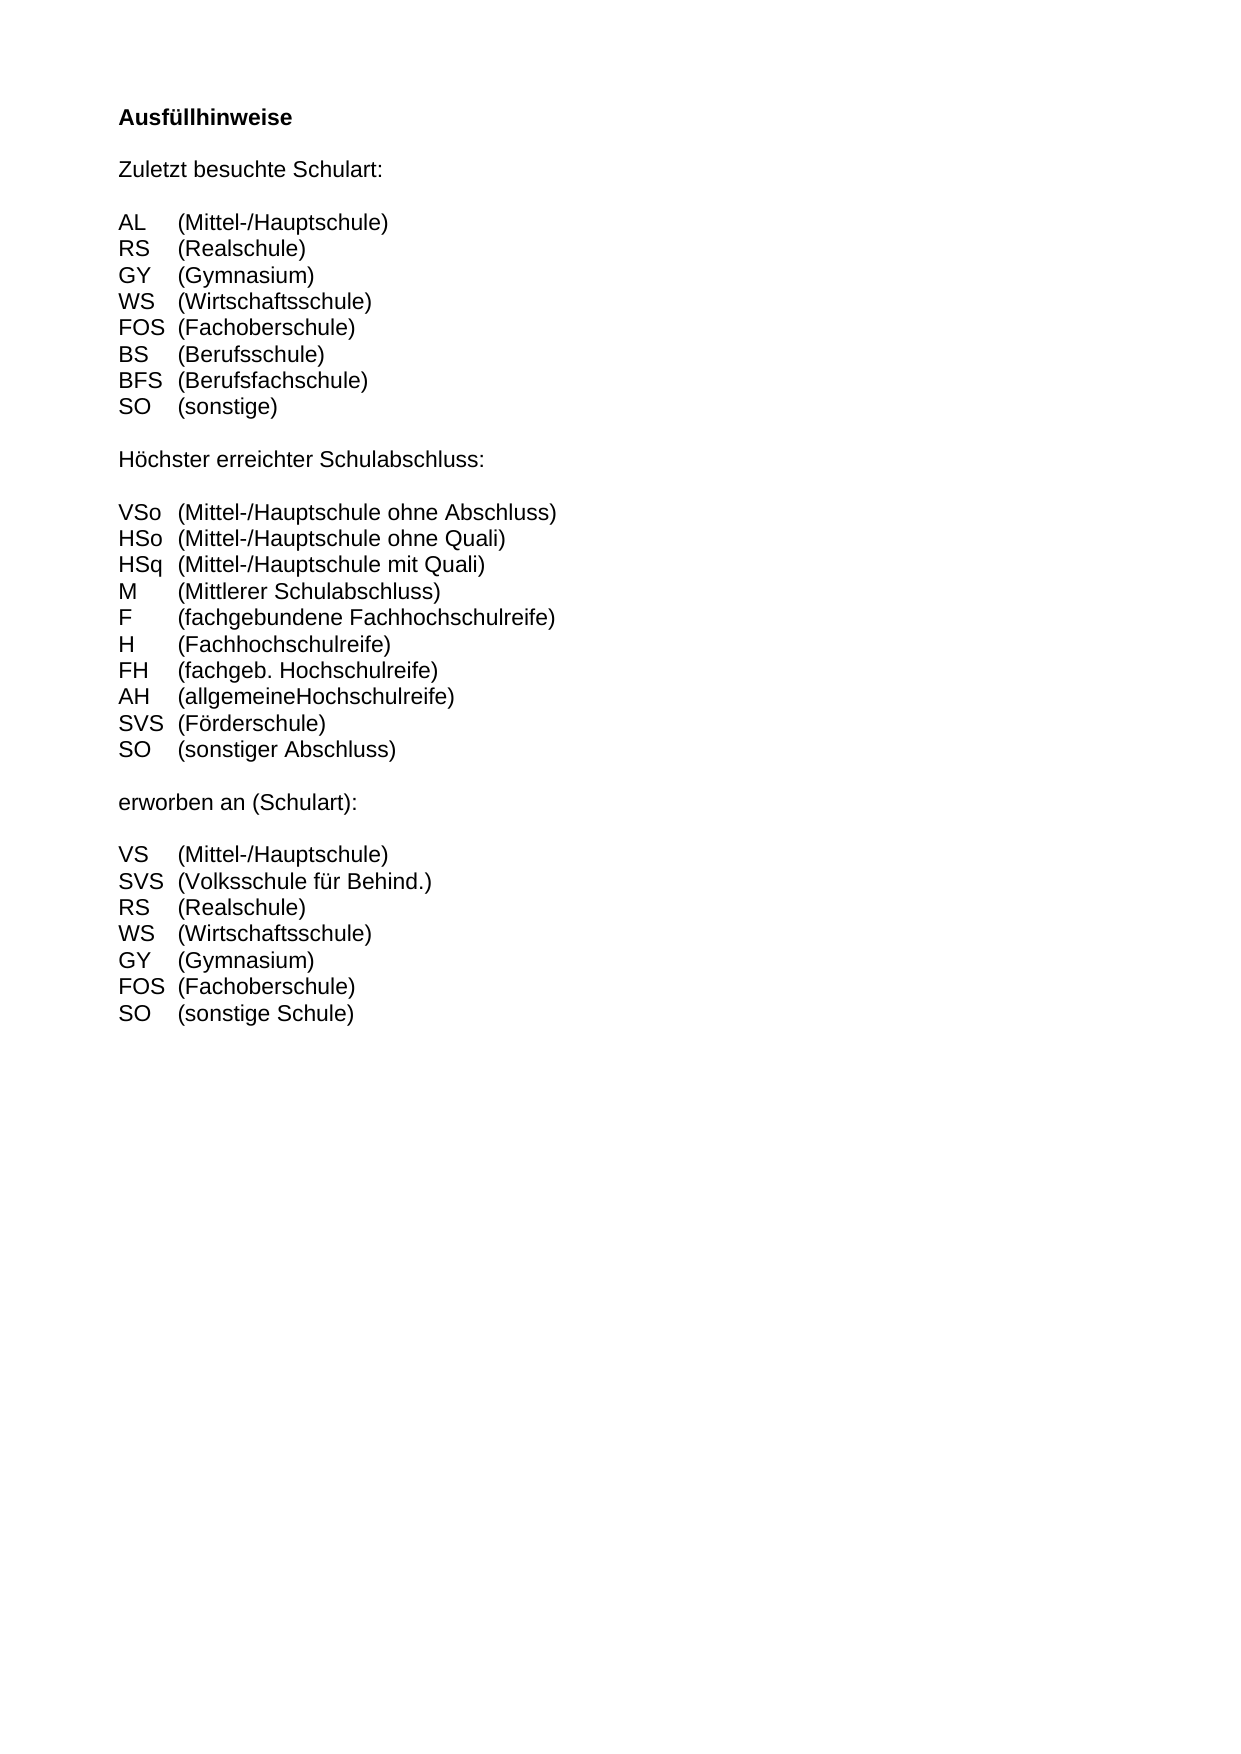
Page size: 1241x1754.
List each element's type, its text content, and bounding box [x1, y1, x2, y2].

text Zuletzt besuchte Schulart: [118, 156, 1122, 182]
text SO (sonstige Schule) [118, 999, 1122, 1026]
text VS (Mittel-/Hauptschule) [118, 841, 1122, 868]
text SO (sonstige) [118, 393, 1122, 420]
text RS (Realschule) [118, 235, 1122, 262]
text VSo (Mittel-/Hauptschule ohne Abschluss) [118, 499, 1122, 525]
text Ausfüllhinweise [118, 103, 1122, 130]
text AL (Mittel-/Hauptschule) [118, 209, 1122, 235]
text GY (Gymnasium) [118, 262, 1122, 288]
text BS (Berufsschule) [118, 341, 1122, 367]
text WS (Wirtschaftsschule) [118, 920, 1122, 947]
text FOS (Fachoberschule) [118, 314, 1122, 341]
text HSq (Mittel-/Hauptschule mit Quali) [118, 551, 1122, 578]
text SVS (Volksschule für Behind.) [118, 868, 1122, 894]
text WS (Wirtschaftsschule) [118, 288, 1122, 314]
text HSo (Mittel-/Hauptschule ohne Quali) [118, 525, 1122, 551]
text FOS (Fachoberschule) [118, 973, 1122, 999]
text RS (Realschule) [118, 894, 1122, 920]
text H (Fachhochschulreife) [118, 631, 1122, 657]
text SO (sonstiger Abschluss) [118, 736, 1122, 762]
text M (Mittlerer Schulabschluss) [118, 578, 1122, 604]
text GY (Gymnasium) [118, 947, 1122, 973]
text F (fachgebundene Fachhochschulreife) [118, 604, 1122, 631]
text AH (allgemeineHochschulreife) [118, 683, 1122, 709]
text BFS (Berufsfachschule) [118, 367, 1122, 393]
text erworben an (Schulart): [118, 789, 1122, 815]
text FH (fachgeb. Hochschulreife) [118, 657, 1122, 683]
text SVS (Förderschule) [118, 709, 1122, 736]
text Höchster erreichter Schulabschluss: [118, 446, 1122, 472]
